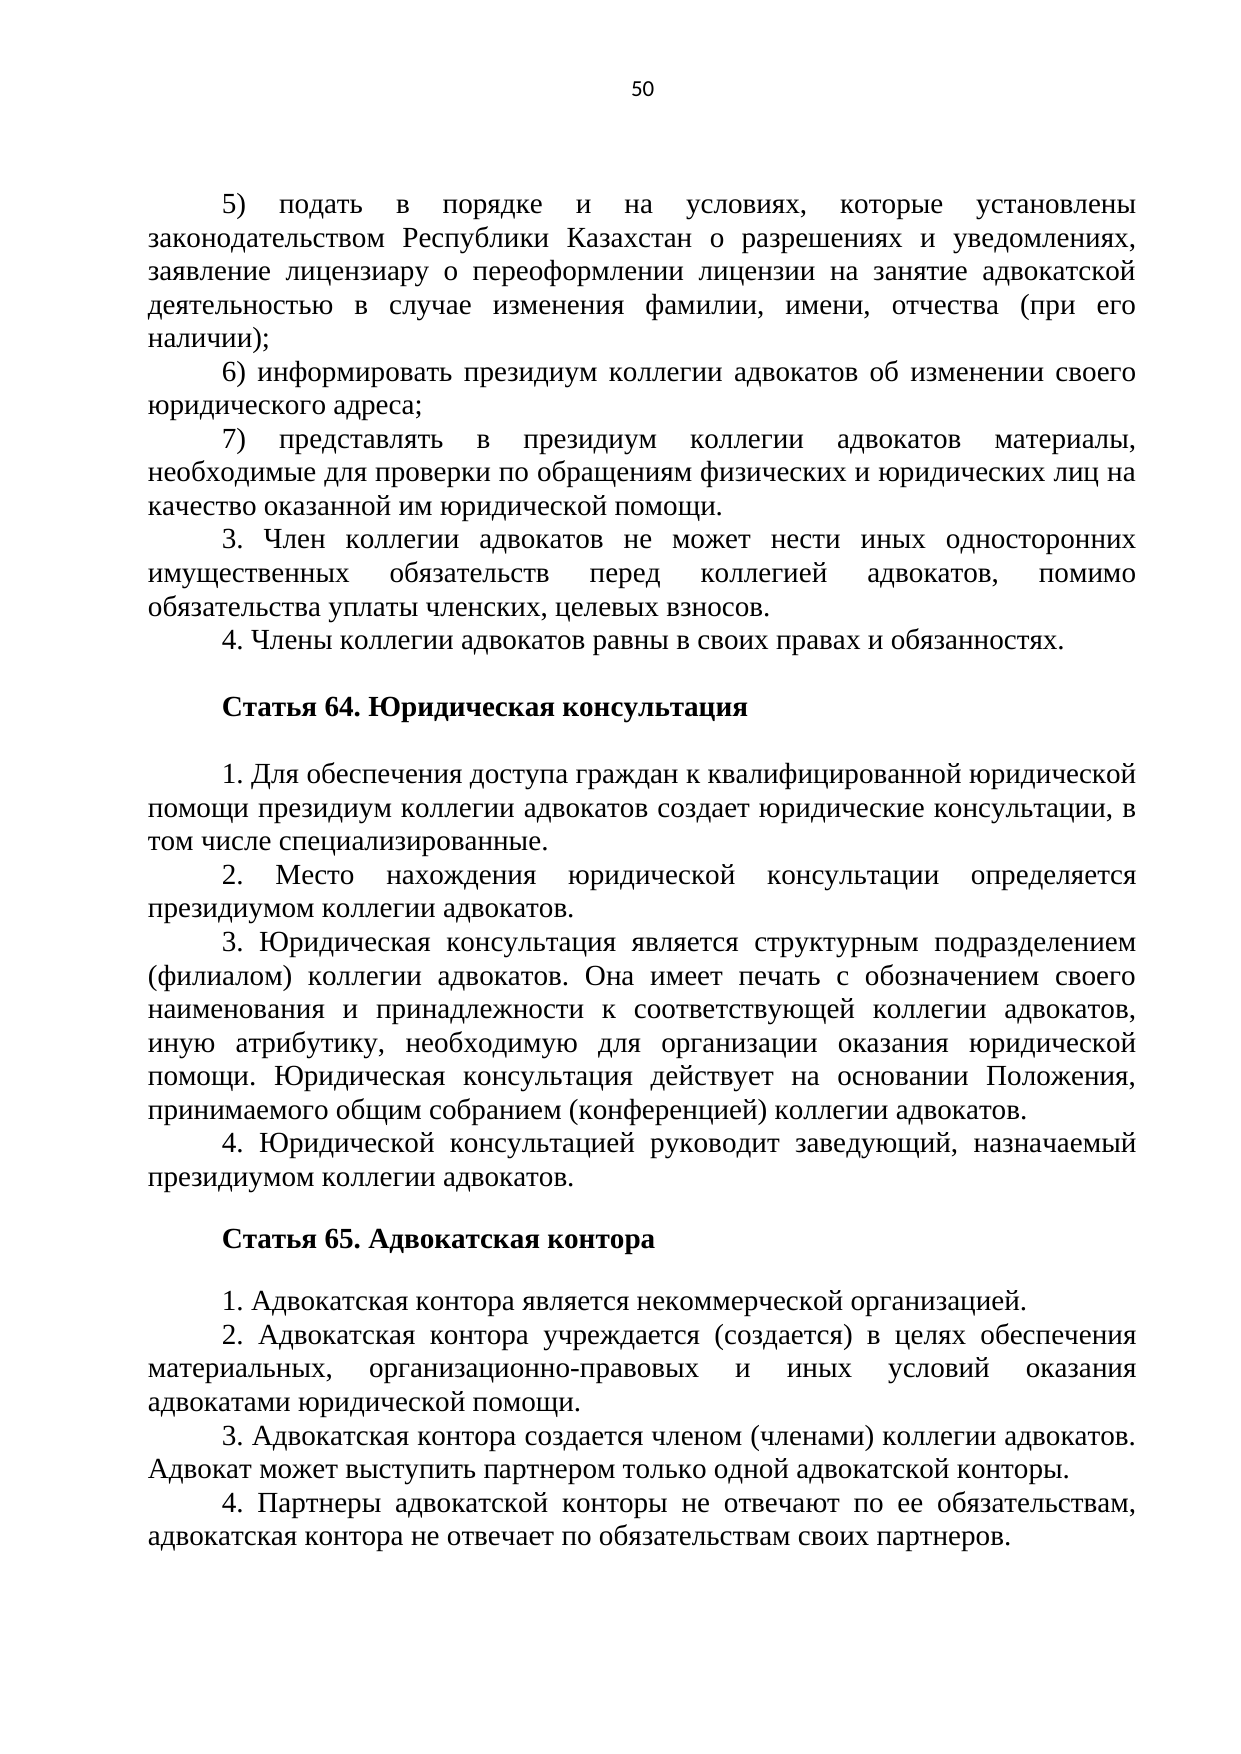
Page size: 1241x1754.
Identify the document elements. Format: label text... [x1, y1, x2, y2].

text 4. Партнеры адвокатской конторы не отвечают по ее обязательствам, адвокатская контора не отвечает по обязательствам своих партнеров. [148, 1485, 1137, 1552]
text 3. Адвокатская контора создается членом (членами) коллегии адвокатов. Адвокат может выступить партнером только одной адвокатской конторы. [148, 1418, 1137, 1485]
text 2. Место нахождения юридической консультации определяется президиумом коллегии адвокатов. [148, 857, 1137, 924]
text 4. Члены коллегии адвокатов равны в своих правах и обязанностях. [148, 622, 1137, 656]
text 4. Юридической консультацией руководит заведующий, назначаемый президиумом коллегии адвокатов. [148, 1125, 1137, 1192]
text 3. Член коллегии адвокатов не может нести иных односторонних имущественных обязательств перед коллегией адвокатов, помимо обязательства уплаты членских, целевых взносов. [148, 522, 1137, 622]
text 6) информировать президиум коллегии адвокатов об изменении своего юридического адреса; [148, 354, 1137, 421]
text Статья 64. Юридическая консультация [148, 689, 1137, 723]
text Статья 65. Адвокатская контора [148, 1221, 1137, 1255]
text 7) представлять в президиум коллегии адвокатов материалы, необходимые для проверки по обращениям физических и юридических лиц на качество оказанной им юридической помощи. [148, 421, 1137, 522]
text 1. Адвокатская контора является некоммерческой организацией. [148, 1283, 1137, 1317]
text 5) подать в порядке и на условиях, которые установлены законодательством Республики Казахстан о разрешениях и уведомлениях, заявление лицензиару о переоформлении лицензии на занятие адвокатской деятельностью в случае изменения фамилии, имени, отчества (при его наличии); [148, 186, 1137, 354]
text 2. Адвокатская контора учреждается (создается) в целях обеспечения материальных, организационно-правовых и иных условий оказания адвокатами юридической помощи. [148, 1317, 1137, 1418]
text 1. Для обеспечения доступа граждан к квалифицированной юридической помощи президиум коллегии адвокатов создает юридические консультации, в том числе специализированные. [148, 756, 1137, 857]
text 3. Юридическая консультация является структурным подразделением (филиалом) коллегии адвокатов. Она имеет печать с обозначением своего наименования и принадлежности к соответствующей коллегии адвокатов, иную атрибутику, необходимую для организации оказания юридической помощи. Юридическая консультация действует на основании Положения, принимаемого общим собранием (конференцией) коллегии адвокатов. [148, 924, 1137, 1125]
